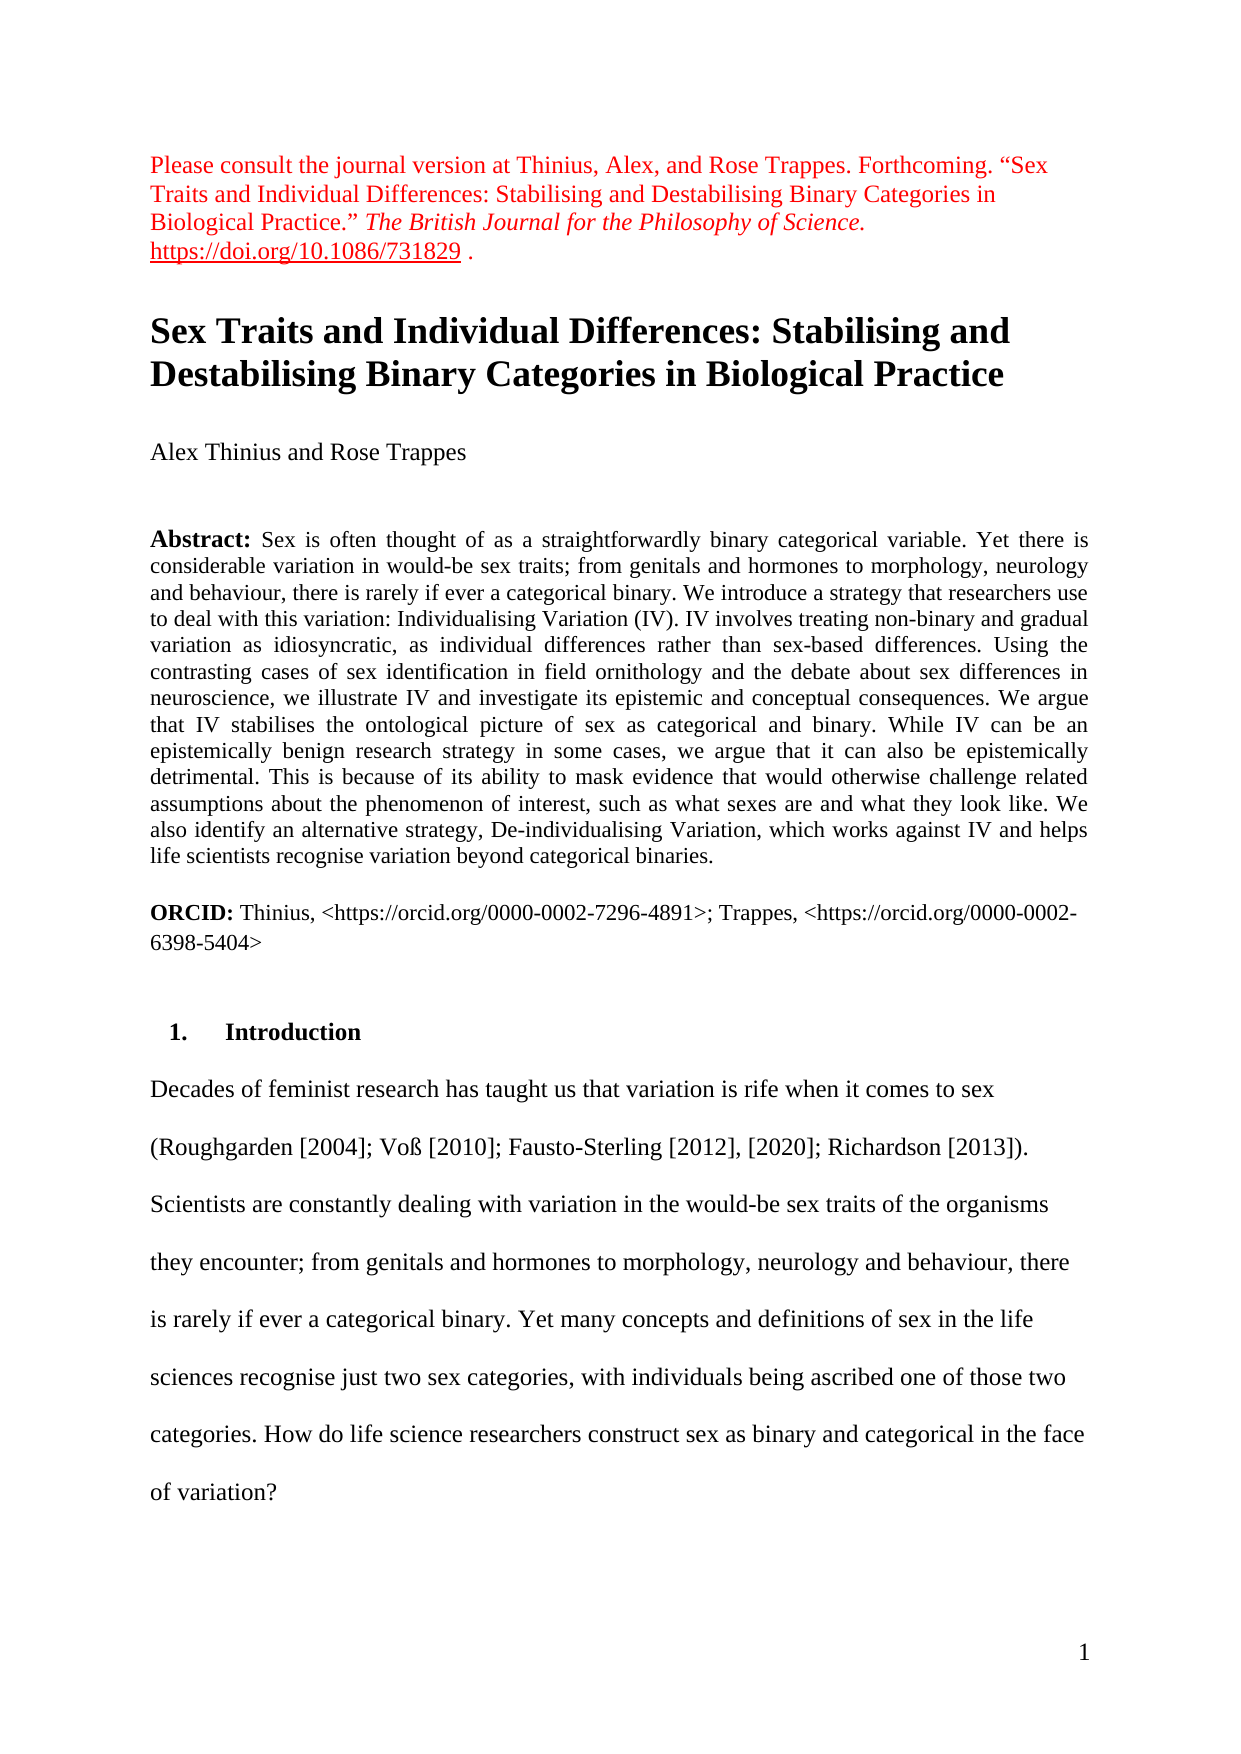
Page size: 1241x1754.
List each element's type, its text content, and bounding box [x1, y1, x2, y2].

list Introduction [187, 1017, 1090, 1046]
text Alex Thinius and Rose Trappes [150, 437, 1090, 466]
text Please consult the journal version at Thinius, Alex, and Rose Trappes. Forthcoming. “Sex Traits and Individual Differences: Stabilising and Destabilising Binary Categories in Biological Practice.” The British Journal for the Philosophy of Science. https://doi.org/10.1086/731829 . [150, 150, 1090, 265]
text ORCID: Thinius, <https://orcid.org/0000-0002-7296-4891>; Trappes, <https://orcid.org/0000-0002-6398-5404> [150, 899, 1090, 956]
text Abstract: Sex is often thought of as a straightforwardly binary categorical variable. Yet there is considerable variation in would-be sex traits; from genitals and hormones to morphology, neurology and behaviour, there is rarely if ever a categorical binary. We introduce a strategy that researchers use to deal with this variation: Individualising Variation (IV). IV involves treating non-binary and gradual variation as idiosyncratic, as individual differences rather than sex-based differences. Using the contrasting cases of sex identification in field ornithology and the debate about sex differences in neuroscience, we illustrate IV and investigate its epistemic and conceptual consequences. We argue that IV stabilises the ontological picture of sex as categorical and binary. While IV can be an epistemically benign research strategy in some cases, we argue that it can also be epistemically detrimental. This is because of its ability to mask evidence that would otherwise challenge related assumptions about the phenomenon of interest, such as what sexes are and what they look like. We also identify an alternative strategy, De-individualising Variation, which works against IV and helps life scientists recognise variation beyond categorical binaries. [150, 524, 1090, 869]
text Sex Traits and Individual Differences: Stabilising and Destabilising Binary Categories in Biological Practice [150, 308, 1090, 394]
text Decades of feminist research has taught us that variation is rife when it comes to sex (Roughgarden [2004]; Voß [2010]; Fausto-Sterling [2012], [2020]; Richardson [2013]). Scientists are constantly dealing with variation in the would-be sex traits of the organisms they encounter; from genitals and hormones to morphology, neurology and behaviour, there is rarely if ever a categorical binary. Yet many concepts and definitions of sex in the life sciences recognise just two sex categories, with individuals being ascribed one of those two categories. How do life science researchers construct sex as binary and categorical in the face of variation? [150, 1074, 1090, 1506]
